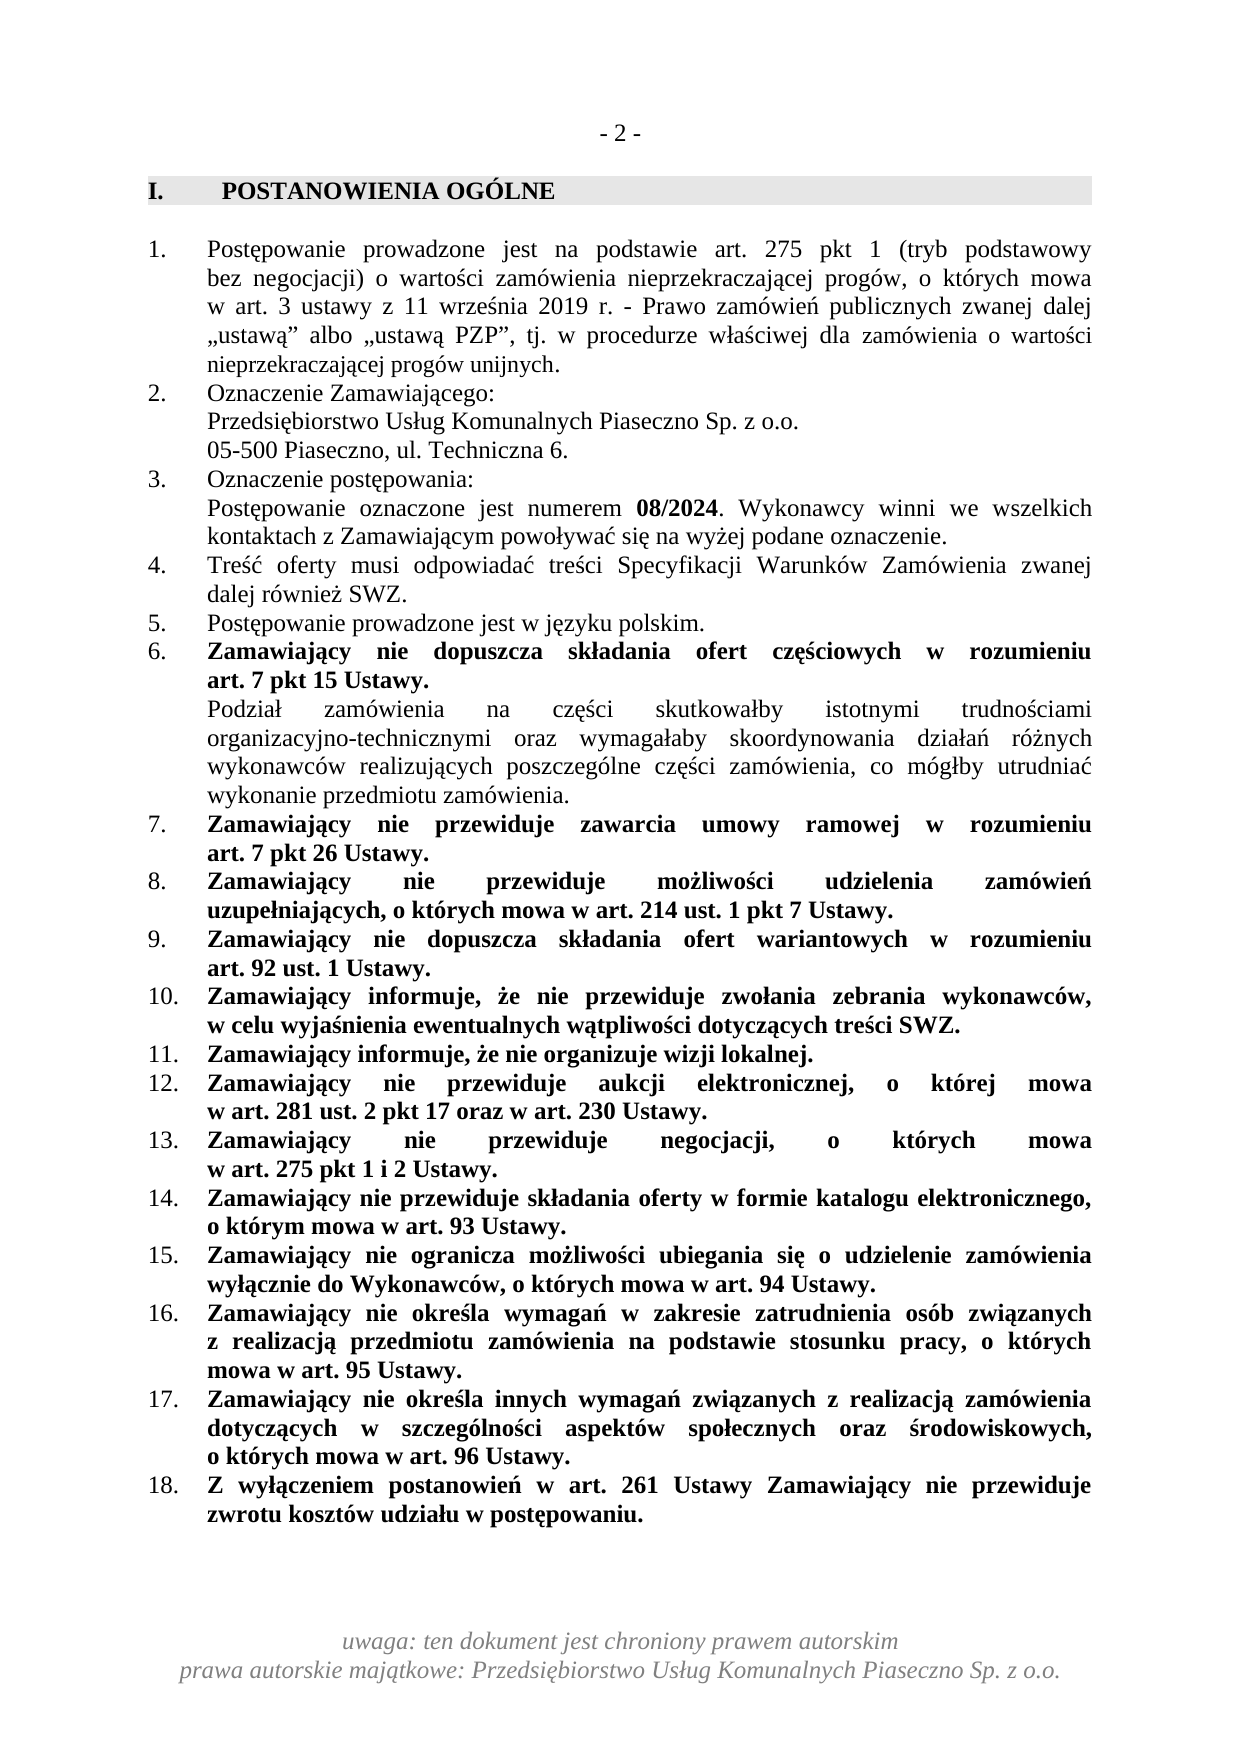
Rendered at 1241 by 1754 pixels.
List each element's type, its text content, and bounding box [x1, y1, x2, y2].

list Oznaczenie Zamawiającego: [148, 378, 1092, 406]
list Postępowanie prowadzone jest w języku polskim. [148, 608, 1092, 636]
list Zamawiający nie ogranicza możliwości ubiegania się o udzielenie zamówienia wyłącznie do Wykonawców, o których mowa w art. 94 Ustawy. [148, 1240, 1092, 1298]
list Treść oferty musi odpowiadać treści Specyfikacji Warunków Zamówienia zwanej dalej również SWZ. [148, 550, 1092, 608]
text Postępowanie oznaczone jest numerem 08/2024. Wykonawcy winni we wszelkich kontaktach z Zamawiającym powoływać się na wyżej podane oznaczenie. [207, 493, 1092, 550]
list Zamawiający informuje, że nie przewiduje zwołania zebrania wykonawców, w celu wyjaśnienia ewentualnych wątpliwości dotyczących treści SWZ. [148, 981, 1092, 1039]
list Zamawiający nie przewiduje negocjacji, o których mowa w art. 275 pkt 1 i 2 Ustawy. [148, 1125, 1092, 1183]
list Zamawiający nie przewiduje możliwości udzielenia zamówień uzupełniających, o których mowa w art. 214 ust. 1 pkt 7 Ustawy. [148, 866, 1092, 924]
list Zamawiający nie określa innych wymagań związanych z realizacją zamówienia dotyczących w szczególności aspektów społecznych oraz środowiskowych, o których mowa w art. 96 Ustawy. [148, 1384, 1092, 1470]
text 05-500 Piaseczno, ul. Techniczna 6. [207, 435, 1092, 464]
text I. POSTANOWIENIA OGÓLNE [148, 176, 1092, 205]
list Zamawiający nie dopuszcza składania ofert częściowych w rozumieniu art. 7 pkt 15 Ustawy. [148, 636, 1092, 694]
text Podział zamówienia na części skutkowałby istotnymi trudnościami organizacyjno-technicznymi oraz wymagałaby skoordynowania działań różnych wykonawców realizujących poszczególne części zamówienia, co mógłby utrudniać wykonanie przedmiotu zamówienia. [207, 694, 1092, 809]
list Z wyłączeniem postanowień w art. 261 Ustawy Zamawiający nie przewiduje zwrotu kosztów udziału w postępowaniu. [148, 1470, 1092, 1528]
list Zamawiający nie przewiduje składania oferty w formie katalogu elektronicznego, o którym mowa w art. 93 Ustawy. [148, 1183, 1092, 1240]
list Zamawiający nie określa wymagań w zakresie zatrudnienia osób związanych z realizacją przedmiotu zamówienia na podstawie stosunku pracy, o których mowa w art. 95 Ustawy. [148, 1298, 1092, 1384]
text Przedsiębiorstwo Usług Komunalnych Piaseczno Sp. z o.o. [207, 406, 1092, 435]
list Oznaczenie postępowania: [148, 464, 1092, 493]
list Zamawiający informuje, że nie organizuje wizji lokalnej. [148, 1039, 1092, 1068]
list Zamawiający nie dopuszcza składania ofert wariantowych w rozumieniu art. 92 ust. 1 Ustawy. [148, 924, 1092, 981]
list Zamawiający nie przewiduje aukcji elektronicznej, o której mowa w art. 281 ust. 2 pkt 17 oraz w art. 230 Ustawy. [148, 1068, 1092, 1125]
list Postępowanie prowadzone jest na podstawie art. 275 pkt 1 (tryb podstawowy bez negocjacji) o wartości zamówienia nieprzekraczającej progów, o których mowa w art. 3 ustawy z 11 września 2019 r. - Prawo zamówień publicznych zwanej dalej „ustawą” albo „ustawą PZP”, tj. w procedurze właściwej dla zamówienia o wartości nieprzekraczającej progów unijnych. [148, 234, 1092, 378]
list Zamawiający nie przewiduje zawarcia umowy ramowej w rozumieniu art. 7 pkt 26 Ustawy. [148, 809, 1092, 866]
